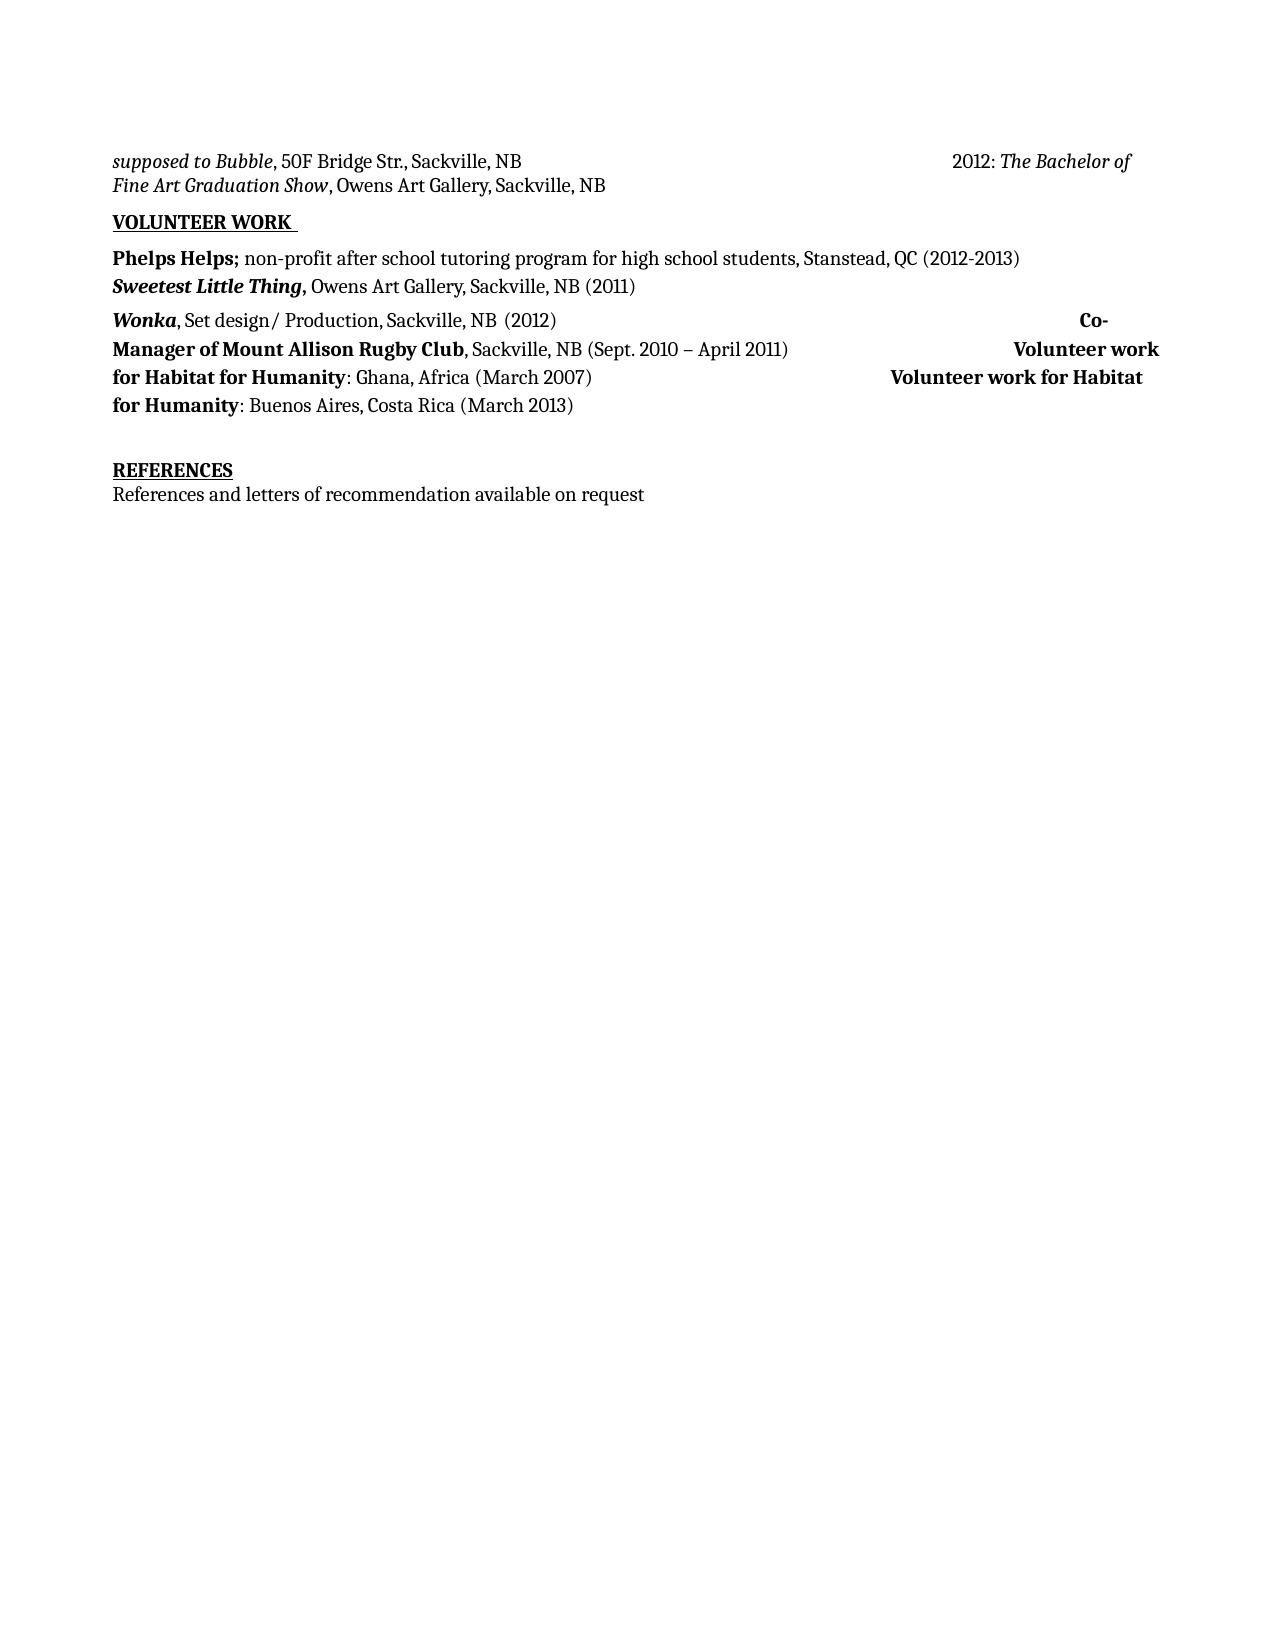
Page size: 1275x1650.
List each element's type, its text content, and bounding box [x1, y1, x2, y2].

text VOLUNTEER WORK [112, 210, 1162, 234]
text Phelps Helps; non-profit after school tutoring program for high school students, Stanstead, QC (2012-2013) Sweetest Little Thing, Owens Art Gallery, Sackville, NB (2011) Wonka, Set design/ Production, Sackville, NB (2012) Co-Manager of Mount Allison Rugby Club, Sackville, NB (Sept. 2010 – April 2011) Volunteer work for Habitat for Humanity: Ghana, Africa (March 2007) Volunteer work for Habitat for Humanity: Buenos Aires, Costa Rica (March 2013) [112, 247, 1162, 418]
text References and letters of recommendation available on request [112, 482, 1162, 506]
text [112, 150, 1162, 198]
text REFERENCES [112, 458, 1162, 482]
